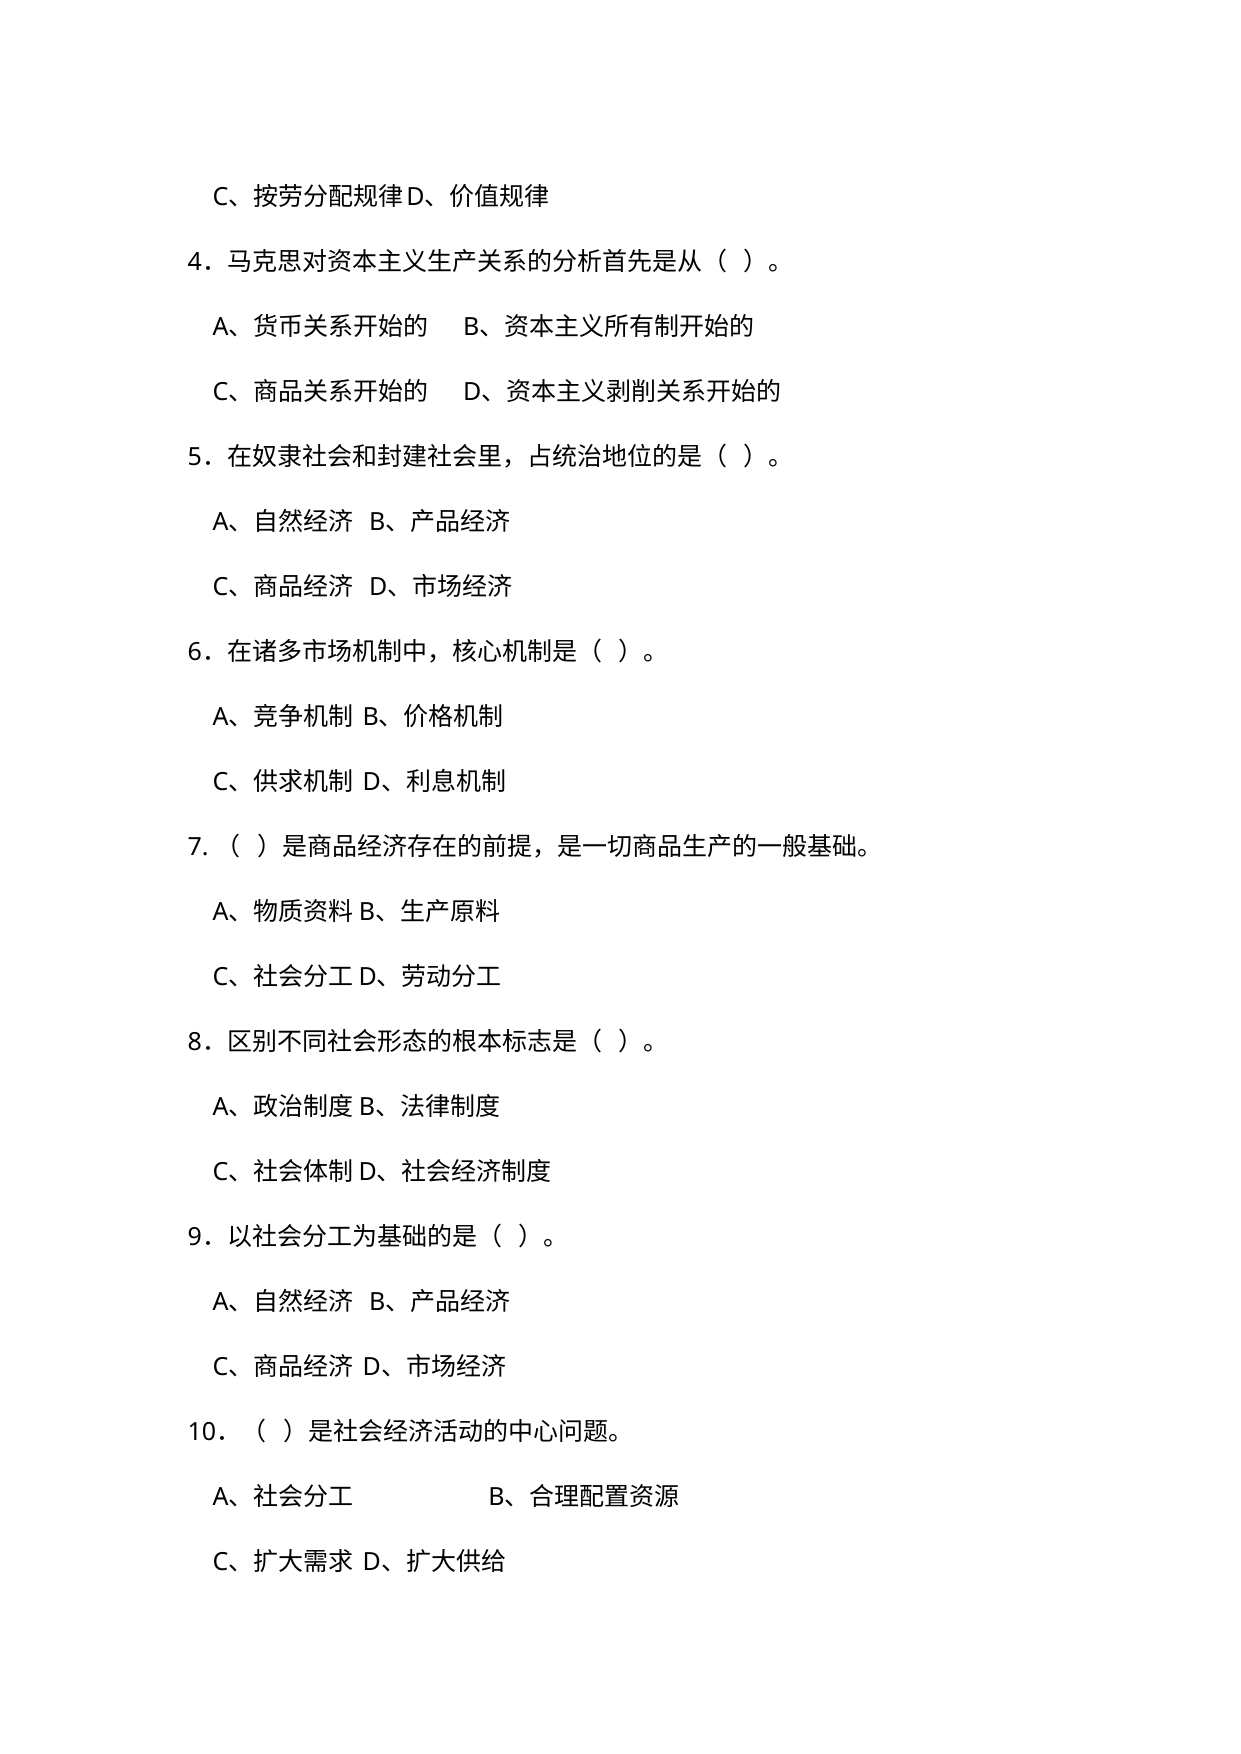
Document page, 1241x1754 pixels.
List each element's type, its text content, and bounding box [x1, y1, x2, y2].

text A、竞争机制 B、价格机制 [187, 682, 1053, 747]
text A、自然经济 B、产品经济 [187, 1267, 1053, 1332]
text 8．区别不同社会形态的根本标志是（ ）。 [187, 1007, 1053, 1072]
text C、扩大需求 D、扩大供给 [187, 1527, 1053, 1592]
text C、商品经济 D、市场经济 [187, 552, 1053, 617]
text C、按劳分配规律 D、价值规律 [187, 162, 1053, 227]
text 9．以社会分工为基础的是（ ）。 [187, 1202, 1053, 1267]
text 4．马克思对资本主义生产关系的分析首先是从（ ）。 [187, 227, 1053, 292]
text A、货币关系开始的 B、资本主义所有制开始的 [187, 292, 1053, 357]
text C、社会分工D、劳动分工 [187, 942, 1053, 1007]
text C、商品经济 D、市场经济 [187, 1332, 1053, 1397]
text A、政治制度B、法律制度 [187, 1072, 1053, 1137]
text C、商品关系开始的 D、资本主义剥削关系开始的 [187, 357, 1053, 422]
text A、自然经济 B、产品经济 [187, 487, 1053, 552]
text 7. （ ）是商品经济存在的前提，是一切商品生产的一般基础。 [187, 812, 1053, 877]
text 5．在奴隶社会和封建社会里，占统治地位的是（ ）。 [187, 422, 1053, 487]
text A、社会分工 B、合理配置资源 [187, 1462, 1053, 1527]
text C、供求机制 D、利息机制 [187, 747, 1053, 812]
text C、社会体制D、社会经济制度 [187, 1137, 1053, 1202]
text 6．在诸多市场机制中，核心机制是（ ）。 [187, 617, 1053, 682]
text A、物质资料B、生产原料 [187, 877, 1053, 942]
text 10．（ ）是社会经济活动的中心问题。 [187, 1397, 1053, 1462]
